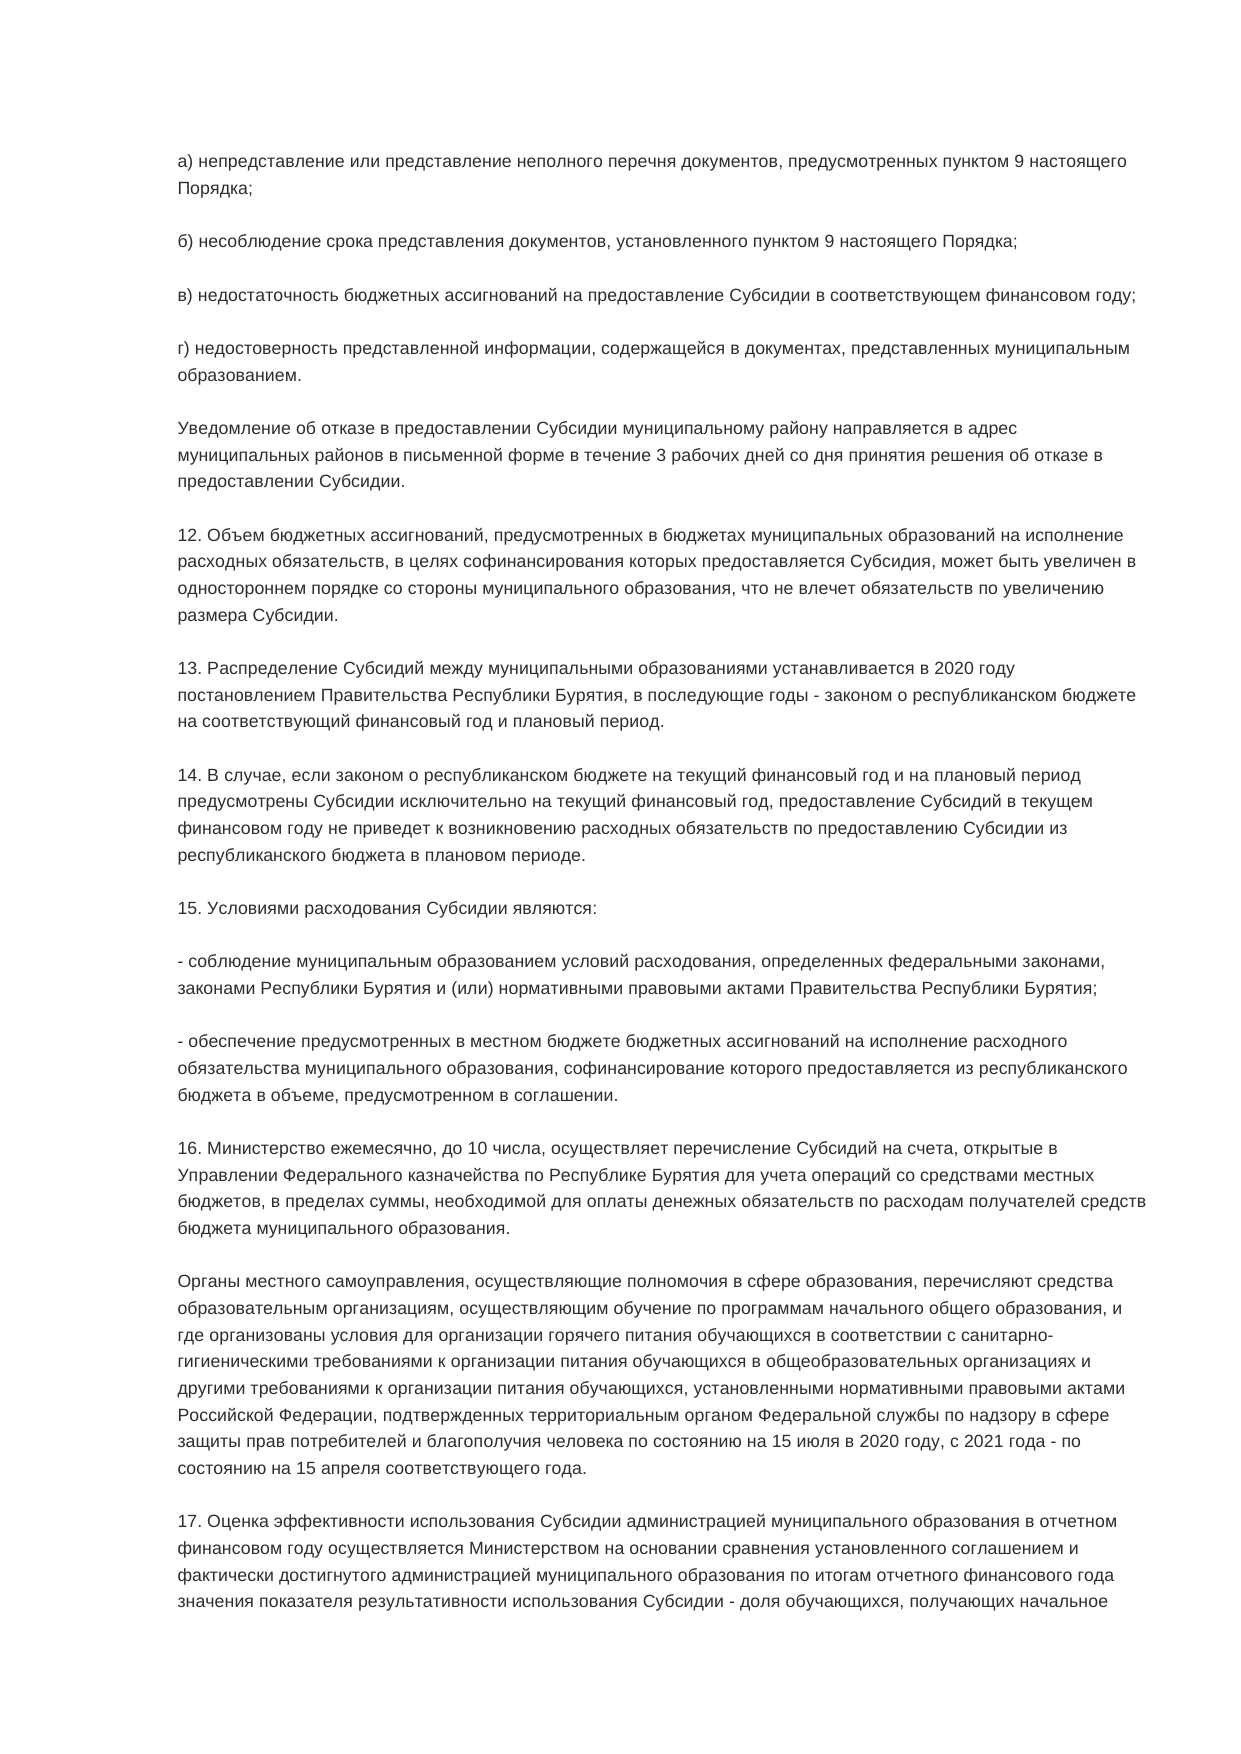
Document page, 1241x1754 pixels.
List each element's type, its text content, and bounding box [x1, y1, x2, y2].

text 14. В случае, если законом о республиканском бюджете на текущий финансовый год и на плановый период предусмотрены Субсидии исключительно на текущий финансовый год, предоставление Субсидий в текущем финансовом году не приведет к возникновению расходных обязательств по предоставлению Субсидии из республиканского бюджета в плановом периоде. [177, 731, 1152, 865]
text Органы местного самоуправления, осуществляющие полномочия в сфере образования, перечисляют средства образовательным организациям, осуществляющим обучение по программам начального общего образования, и где организованы условия для организации горячего питания обучающихся в соответствии с санитарно-гигиеническими требованиями к организации питания обучающихся в общеобразовательных организациях и другими требованиями к организации питания обучающихся, установленными нормативными правовыми актами Российской Федерации, подтвержденных территориальным органом Федеральной службы по надзору в сфере защиты прав потребителей и благополучия человека по состоянию на 15 июля в 2020 году, с 2021 года - по состоянию на 15 апреля соответствующего года. [177, 1238, 1152, 1478]
text - обеспечение предусмотренных в местном бюджете бюджетных ассигнований на исполнение расходного обязательства муниципального образования, софинансирование которого предоставляется из республиканского бюджета в объеме, предусмотренном в соглашении. [177, 998, 1152, 1105]
text в) недостаточность бюджетных ассигнований на предоставление Субсидии в соответствующем финансовом году; [177, 251, 1152, 305]
text 13. Распределение Субсидий между муниципальными образованиями устанавливается в 2020 году постановлением Правительства Республики Бурятия, в последующие годы - законом о республиканском бюджете на соответствующий финансовый год и плановый период. [177, 625, 1152, 731]
text - соблюдение муниципальным образованием условий расходования, определенных федеральными законами, законами Республики Бурятия и (или) нормативными правовыми актами Правительства Республики Бурятия; [177, 918, 1152, 998]
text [177, 1478, 1152, 1611]
text б) несоблюдение срока представления документов, установленного пунктом 9 настоящего Порядка; [177, 198, 1152, 251]
text г) недостоверность представленной информации, содержащейся в документах, представленных муниципальным образованием. [177, 305, 1152, 385]
text 12. Объем бюджетных ассигнований, предусмотренных в бюджетах муниципальных образований на исполнение расходных обязательств, в целях софинансирования которых предоставляется Субсидия, может быть увеличен в одностороннем порядке со стороны муниципального образования, что не влечет обязательств по увеличению размера Субсидии. [177, 491, 1152, 625]
text 15. Условиями расходования Субсидии являются: [177, 865, 1152, 918]
text а) непредставление или представление неполного перечня документов, предусмотренных пунктом 9 настоящего Порядка; [177, 118, 1152, 198]
text 16. Министерство ежемесячно, до 10 числа, осуществляет перечисление Субсидий на счета, открытые в Управлении Федерального казначейства по Республике Бурятия для учета операций со средствами местных бюджетов, в пределах суммы, необходимой для оплаты денежных обязательств по расходам получателей средств бюджета муниципального образования. [177, 1105, 1152, 1238]
text Уведомление об отказе в предоставлении Субсидии муниципальному району направляется в адрес муниципальных районов в письменной форме в течение 3 рабочих дней со дня принятия решения об отказе в предоставлении Субсидии. [177, 385, 1152, 491]
